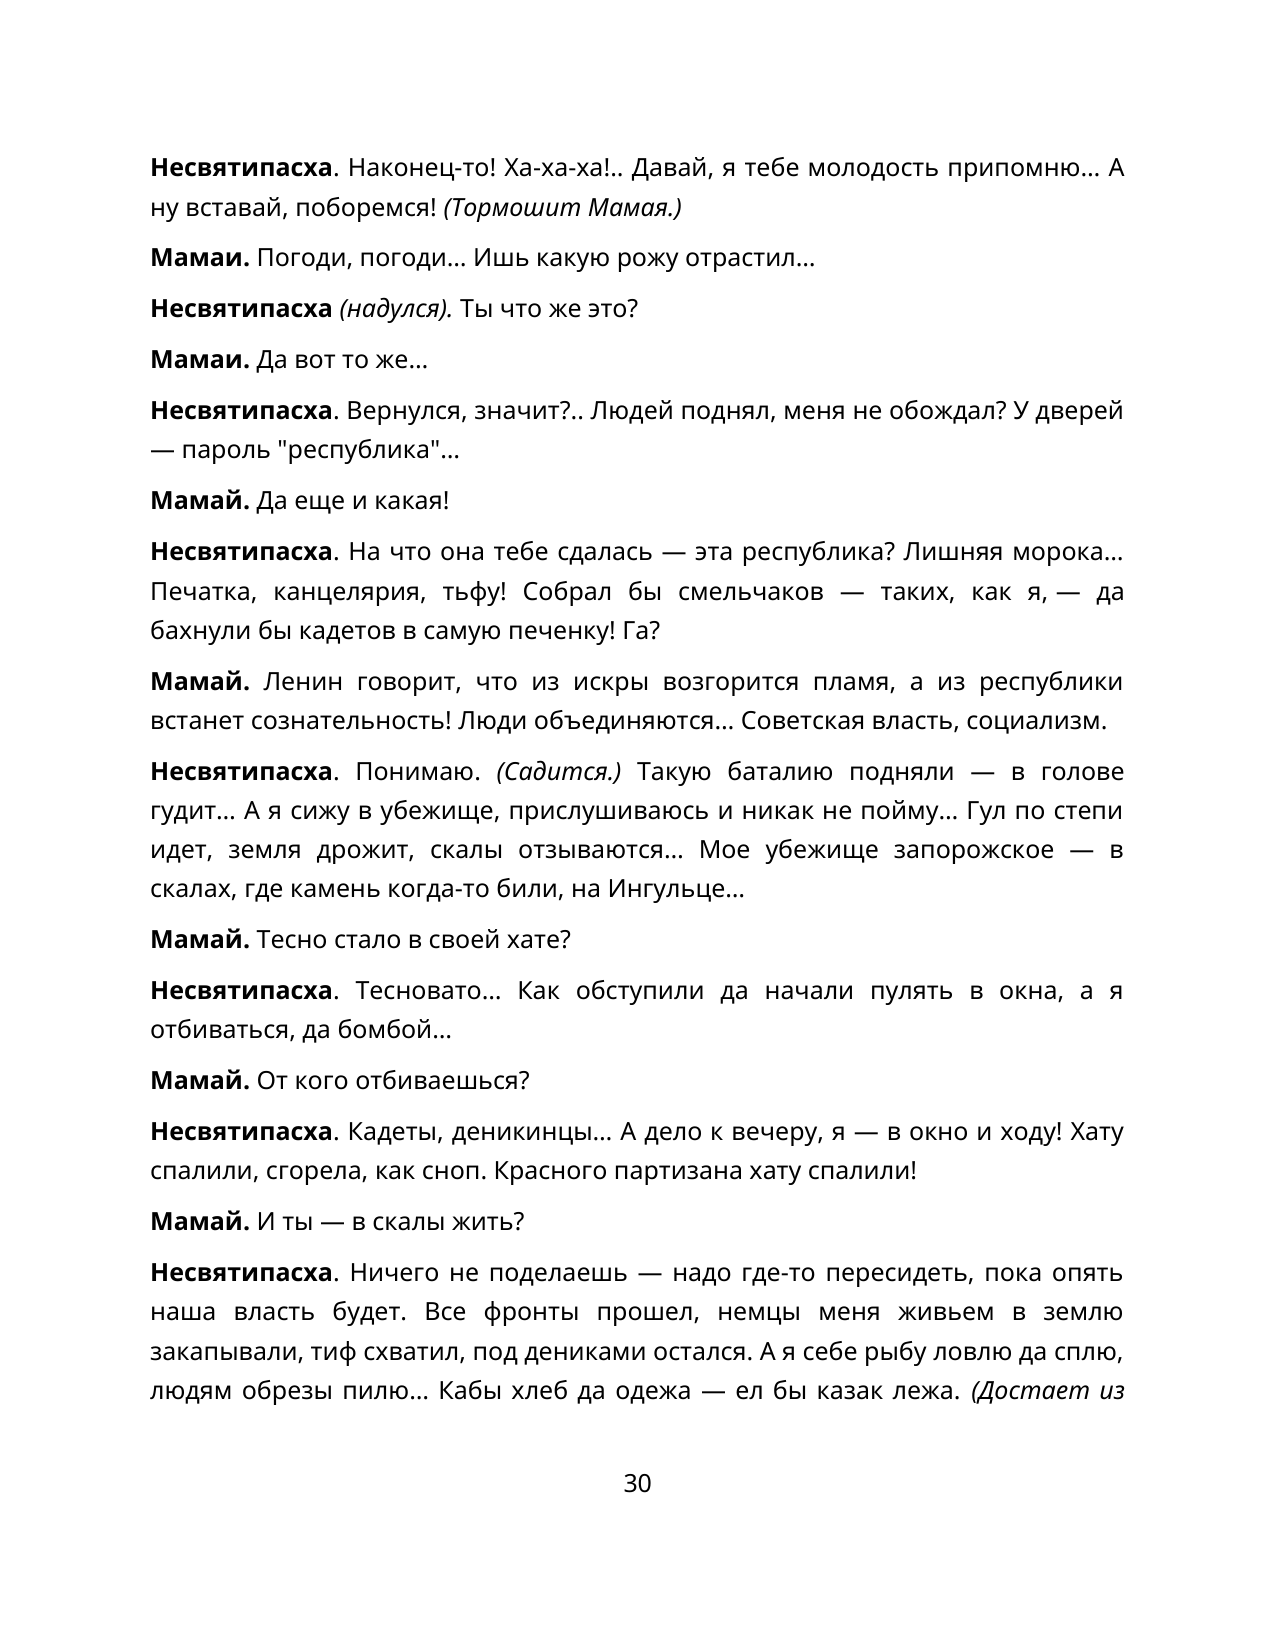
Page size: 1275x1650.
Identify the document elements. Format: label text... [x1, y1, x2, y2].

text Несвятипасха. Тесновато… Как обступили да начали пулять в окна, а я отбиваться, да бомбой… [150, 973, 1125, 1046]
text Несвятипасха. Кадеты, деникинцы… А дело к вечеру, я — в окно и ходу! Хату спалили, сгорела, как сноп. Красного партизана хату спалили! [150, 1114, 1125, 1187]
text Мамай. Да еще и какая! [150, 483, 1125, 517]
text Мамай. От кого отбиваешься? [150, 1063, 1125, 1097]
text Несвятипасха. Вернулся, значит?.. Людей поднял, меня не обождал? У дверей — пароль "республика"… [150, 393, 1125, 466]
text Несвятипасха. Понимаю. (Садится.) Такую баталию подняли — в голове гудит… А я сижу в убежище, прислушиваюсь и никак не пойму… Гул по степи идет, земля дрожит, скалы отзываются… Мое убежище запорожское — в скалах, где камень когда-то били, на Ингульце… [150, 753, 1125, 905]
text Мамай. И ты — в скалы жить? [150, 1204, 1125, 1238]
text Мамаи. Да вот то же… [150, 342, 1125, 376]
text Несвятипасха (надулся). Ты что же это? [150, 291, 1125, 325]
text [150, 1255, 1125, 1406]
text Мамаи. Погоди, погоди… Ишь какую рожу отрастил… [150, 240, 1125, 274]
text Несвятипасха. На что она тебе сдалась — эта республика? Лишняя морока… Печатка, канцелярия, тьфу! Собрал бы смельчаков — таких, как я, — да бахнули бы кадетов в самую печенку! Га? [150, 534, 1125, 646]
text Несвятипасха. Наконец-то! Ха-ха-ха!.. Давай, я тебе молодость припомню… А ну вставай, поборемся! (Тормошит Мамая.) [150, 150, 1125, 223]
text Мамай. Тесно стало в своей хате? [150, 922, 1125, 956]
text Мамай. Ленин говорит, что из искры возгорится пламя, а из республики встанет сознательность! Люди объединяются… Советская власть, социализм. [150, 663, 1125, 736]
